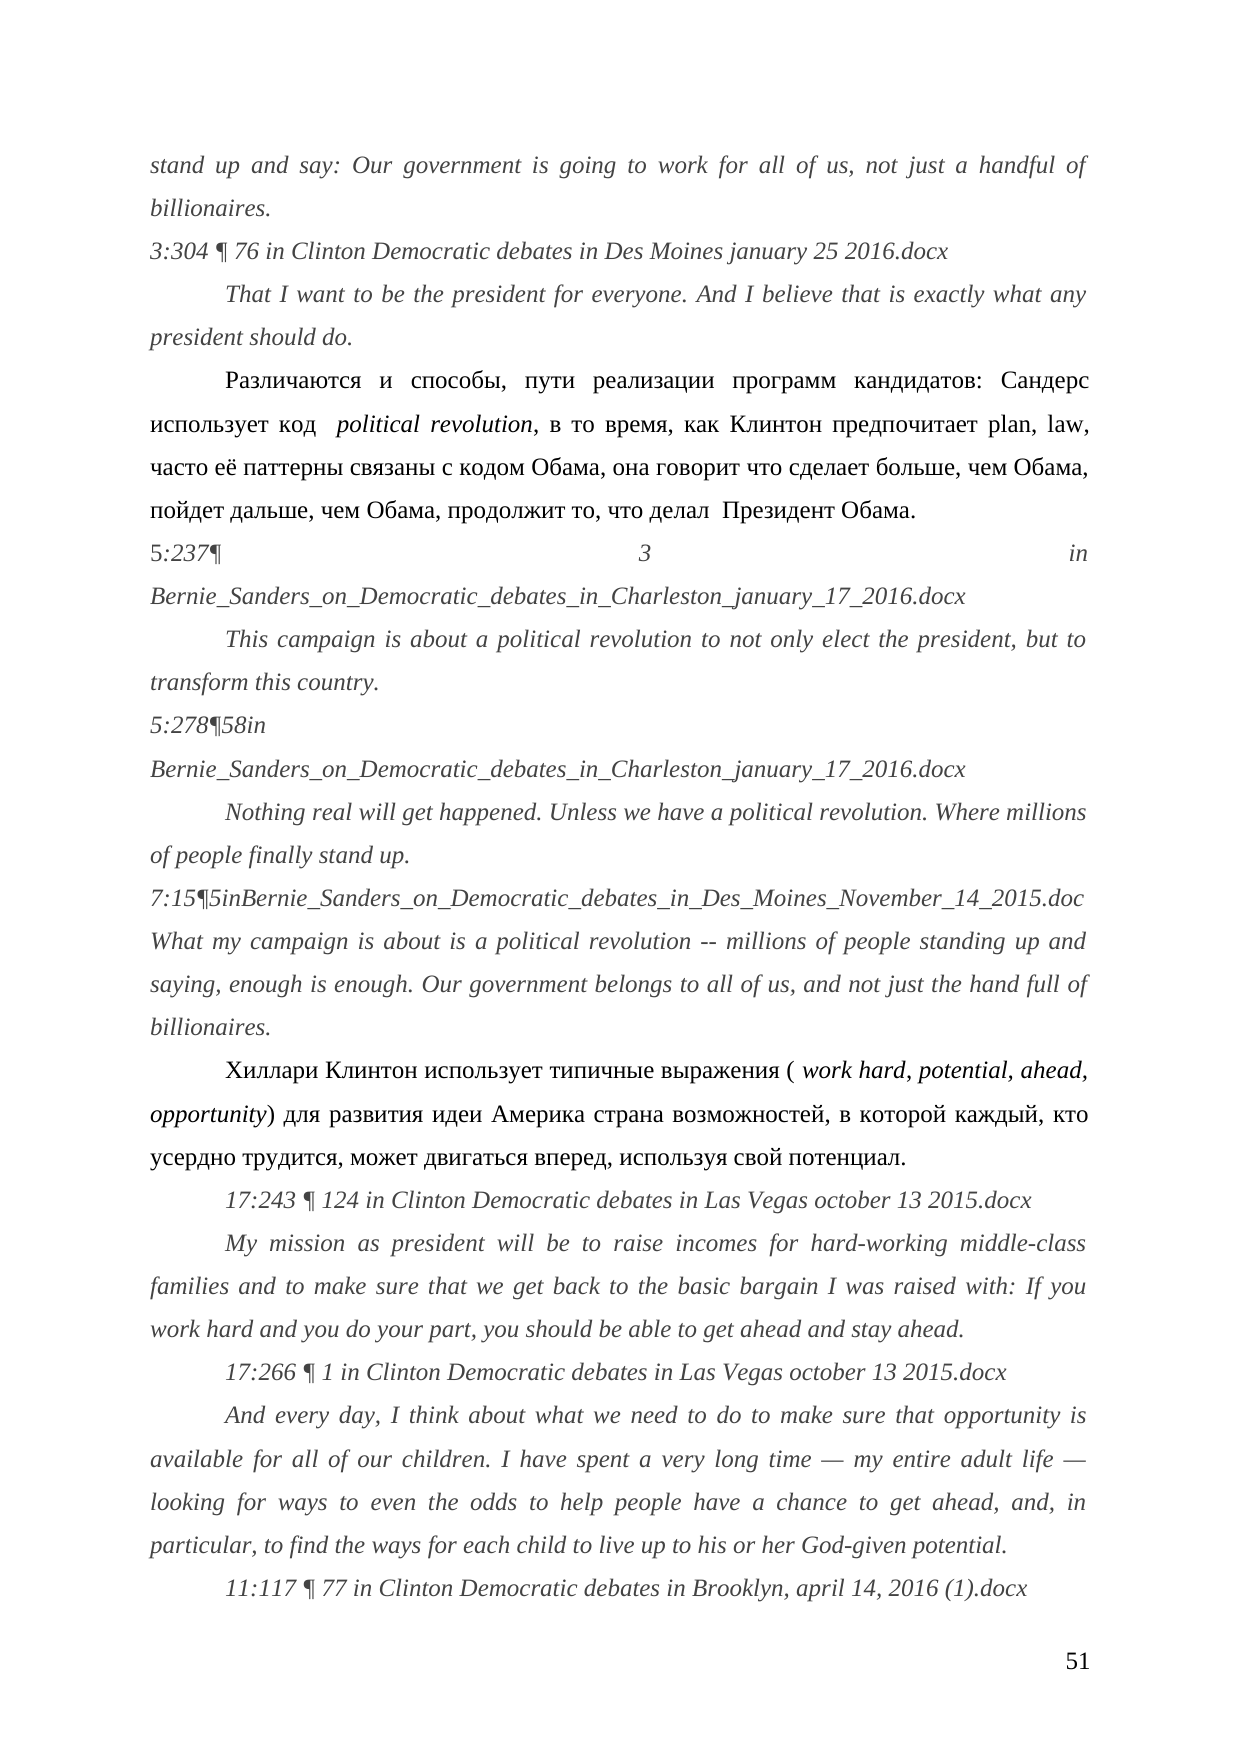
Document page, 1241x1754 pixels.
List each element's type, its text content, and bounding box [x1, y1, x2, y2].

text 11:117 ¶ 77 in Clinton Democratic debates in Brooklyn, april 14, 2016 (1).docx [150, 1573, 1090, 1602]
text 5:278¶58in Bernie_Sanders_on_Democratic_debates_in_Charleston_january_17_2016.docx [150, 711, 1090, 782]
text And every day, I think about what we need to do to make sure that opportunity is available for all of our children. I have spent a very long time — my entire adult life — looking for ways to even the odds to help people have a chance to get ahead, and, in particular, to find the ways for each child to live up to his or her God-given potential. [150, 1401, 1090, 1559]
text Хиллари Клинтон использует типичные выражения ( work hard, potential, ahead, opportunity) для развития идеи Америка страна возможностей, в которой каждый, кто усердно трудится, может двигаться вперед, используя свой потенциал. [150, 1056, 1090, 1171]
text 5:237¶ 3 in Bernie_Sanders_on_Democratic_debates_in_Charleston_january_17_2016.docx [150, 538, 1090, 610]
text That I want to be the president for everyone. And I believe that is exactly what any president should do. [150, 279, 1090, 351]
text 17:243 ¶ 124 in Clinton Democratic debates in Las Vegas october 13 2015.docx [150, 1185, 1090, 1214]
text 7:15¶5inBernie_Sanders_on_Democratic_debates_in_Des_Moines_November_14_2015.doc What my campaign is about is a political revolution -- millions of people standing up and saying, enough is enough. Our government belongs to all of us, and not just the hand full of billionaires. [150, 883, 1090, 1041]
text Различаются и способы, пути реализации программ кандидатов: Сандерс использует код political revolution, в то время, как Клинтон предпочитает plan, law, часто её паттерны связаны с кодом Обама, она говорит что сделает больше, чем Обама, пойдет дальше, чем Обама, продолжит то, что делал Президент Обама. [150, 366, 1090, 524]
text 3:304 ¶ 76 in Clinton Democratic debates in Des Moines january 25 2016.docx [150, 236, 1090, 265]
text My mission as president will be to raise incomes for hard-working middle-class families and to make sure that we get back to the basic bargain I was raised with: If you work hard and you do your part, you should be able to get ahead and stay ahead. [150, 1228, 1090, 1343]
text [150, 150, 1090, 222]
text 17:266 ¶ 1 in Clinton Democratic debates in Las Vegas october 13 2015.docx [150, 1357, 1090, 1386]
text This campaign is about a political revolution to not only elect the president, but to transform this country. [150, 624, 1090, 696]
text Nothing real will get happened. Unless we have a political revolution. Where millions of people finally stand up. [150, 797, 1090, 869]
